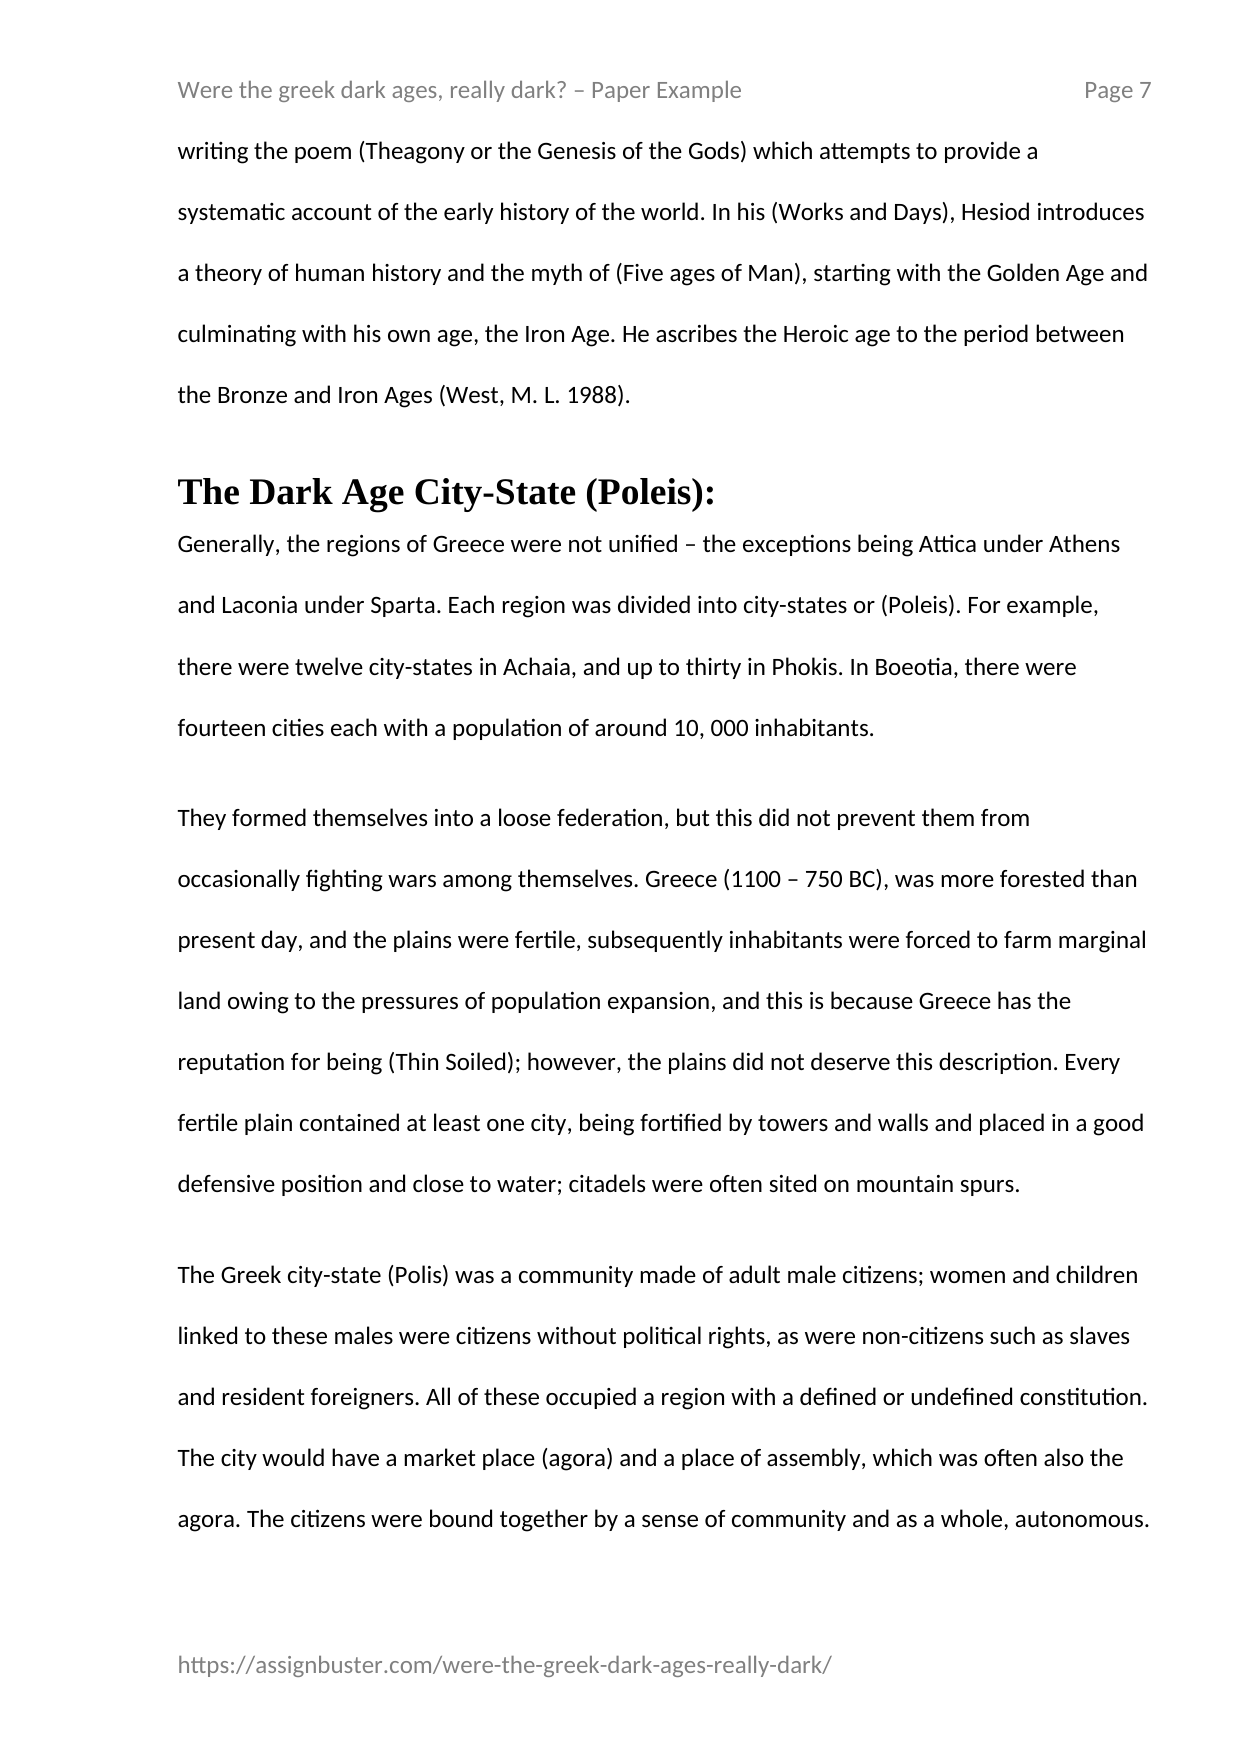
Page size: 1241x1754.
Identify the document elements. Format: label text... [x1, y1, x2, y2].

text The Greek city-state (Polis) was a community made of adult male citizens; women and children linked to these males were citizens without political rights, as were non-citizens such as slaves and resident foreigners. All of these occupied a region with a defined or undefined constitution. The city would have a market place (agora) and a place of assembly, which was often also the agora. The citizens were bound together by a sense of community and as a whole, autonomous. [177, 1259, 1152, 1534]
text They formed themselves into a loose federation, but this did not prevent them from occasionally fighting wars among themselves. Greece (1100 – 750 BC), was more forested than present day, and the plains were fertile, subsequently inhabitants were forced to farm marginal land owing to the pressures of population expansion, and this is because Greece has the reputation for being (Thin Soiled); however, the plains did not deserve this description. Every fertile plain contained at least one city, being fortified by towers and walls and placed in a good defensive position and close to water; citadels were often sited on mountain spurs. [177, 802, 1152, 1199]
text Generally, the regions of Greece were not unified – the exceptions being Attica under Athens and Laconia under Sparta. Each region was divided into city-states or (Poleis). For example, there were twelve city-states in Achaia, and up to thirty in Phokis. In Boeotia, there were fourteen cities each with a population of around 10, 000 inhabitants. [177, 528, 1152, 742]
subtitle The Dark Age City-State (Poleis): [177, 469, 1152, 513]
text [177, 135, 1152, 409]
